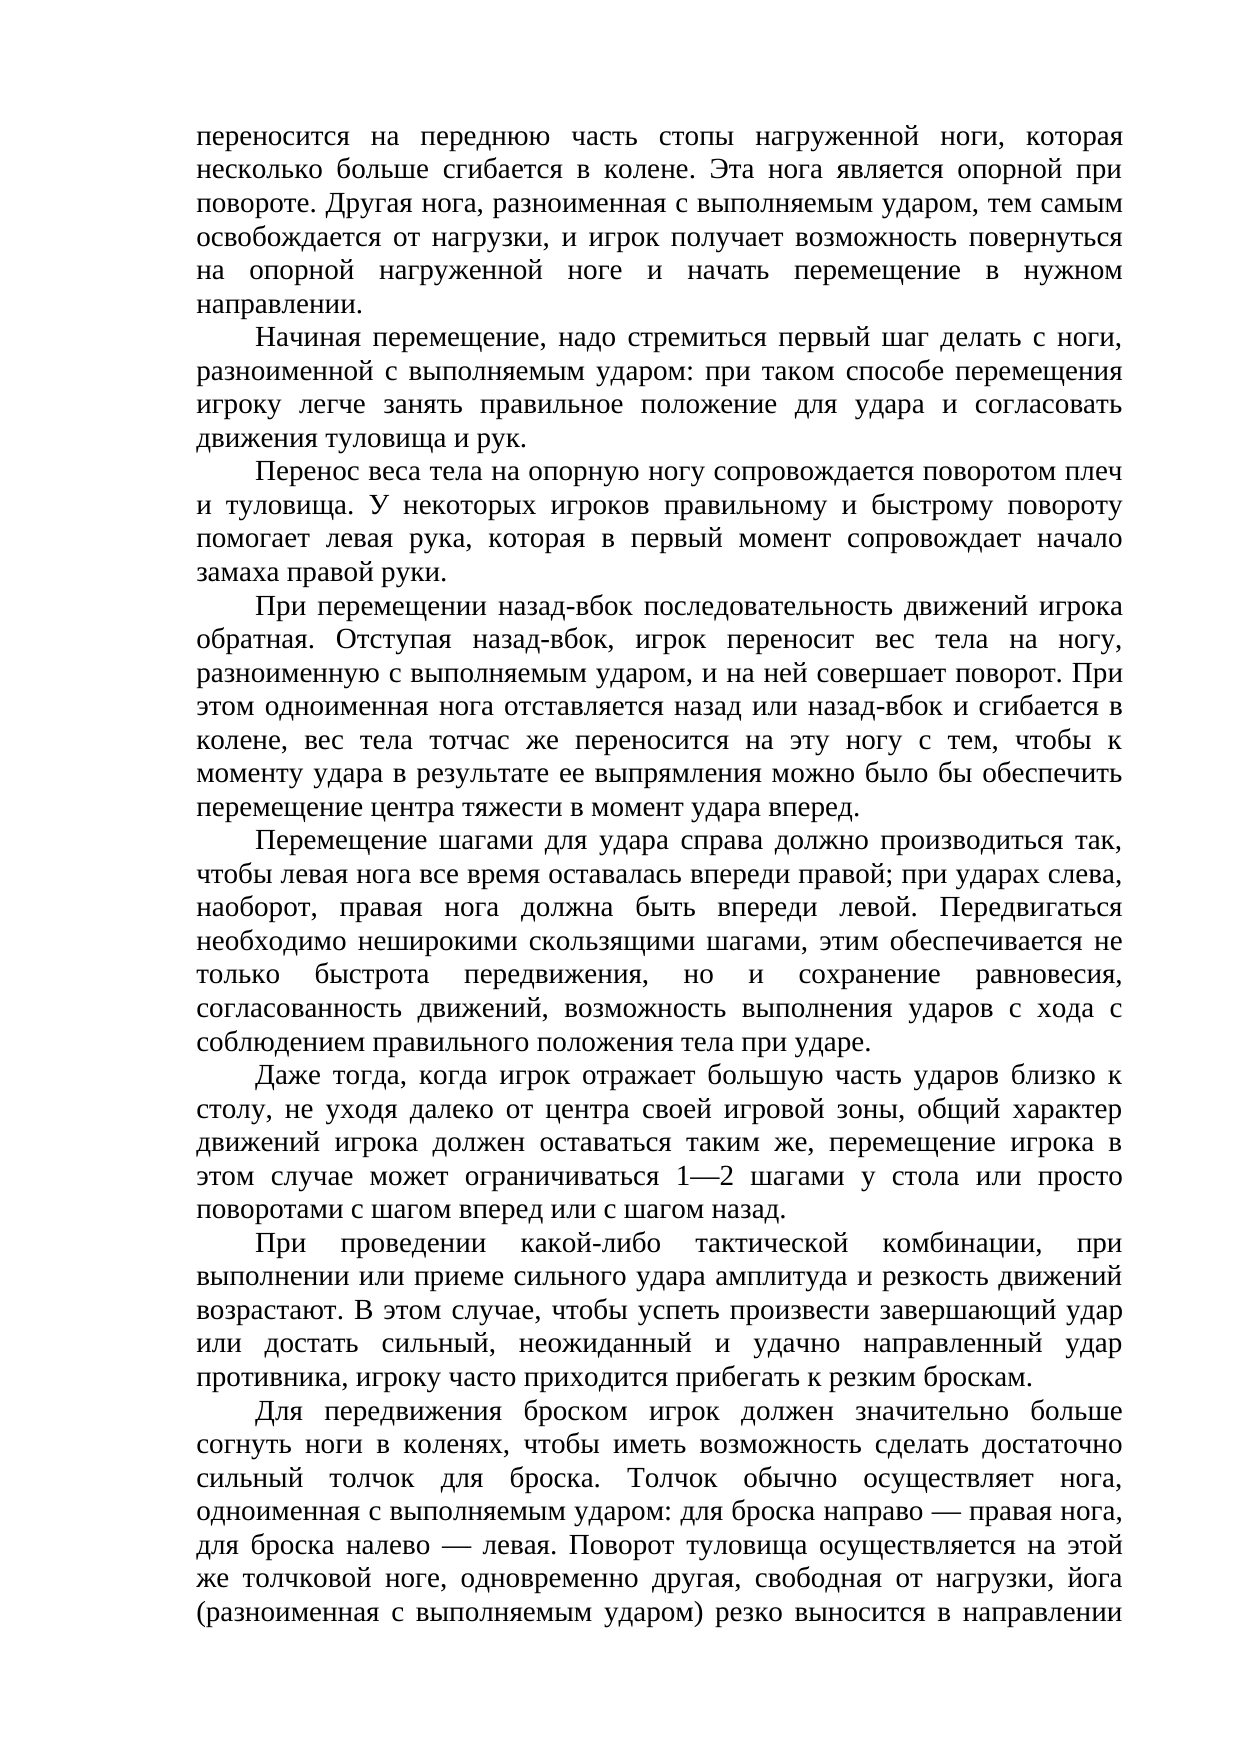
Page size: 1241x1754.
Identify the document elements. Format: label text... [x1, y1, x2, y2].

text Перемещение шагами для удара справа должно производиться так, чтобы левая нога все время оставалась впереди правой; при ударах слева, наоборот, правая нога должна быть впереди левой. Передвигаться необходимо неширокими скользящими шагами, этим обеспечивается не только быстрота передвижения, но и сохранение равновесия, согласованность движений, возможность выполнения ударов с хода с соблюдением правильного положения тела при ударе. [196, 822, 1123, 1057]
text При проведении какой-либо тактической комбинации, при выполнении или приеме сильного удара амплитуда и резкость движений возрастают. В этом случае, чтобы успеть произвести завершающий удар или достать сильный, неожиданный и удачно направленный удар противника, игроку часто приходится прибегать к резким броскам. [196, 1225, 1123, 1393]
text Перенос веса тела на опорную ногу сопровождается поворотом плеч и туловища. У некоторых игроков правильному и быстрому повороту помогает левая рука, которая в первый момент сопровождает начало замаха правой руки. [196, 453, 1123, 588]
text Даже тогда, когда игрок отражает большую часть ударов близко к столу, не уходя далеко от центра своей игровой зоны, общий характер движений игрока должен оставаться таким же, перемещение игрока в этом случае может ограничиваться 1—2 шагами у стола или просто поворотами с шагом вперед или с шагом назад. [196, 1057, 1123, 1225]
text При перемещении назад-вбок последовательность движений игрока обратная. Отступая назад-вбок, игрок переносит вес тела на ногу, разноименную с выполняемым ударом, и на ней совершает поворот. При этом одноименная нога отставляется назад или назад-вбок и сгибается в колене, вес тела тотчас же переносится на эту ногу с тем, чтобы к моменту удара в результате ее выпрямления можно было бы обеспечить перемещение центра тяжести в момент удара вперед. [196, 588, 1123, 822]
text Начиная перемещение, надо стремиться первый шаг делать с ноги, разноименной с выполняемым ударом: при таком способе перемещения игроку легче занять правильное положение для удара и согласовать движения туловища и рук. [196, 319, 1123, 453]
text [196, 1393, 1123, 1627]
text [196, 118, 1123, 319]
